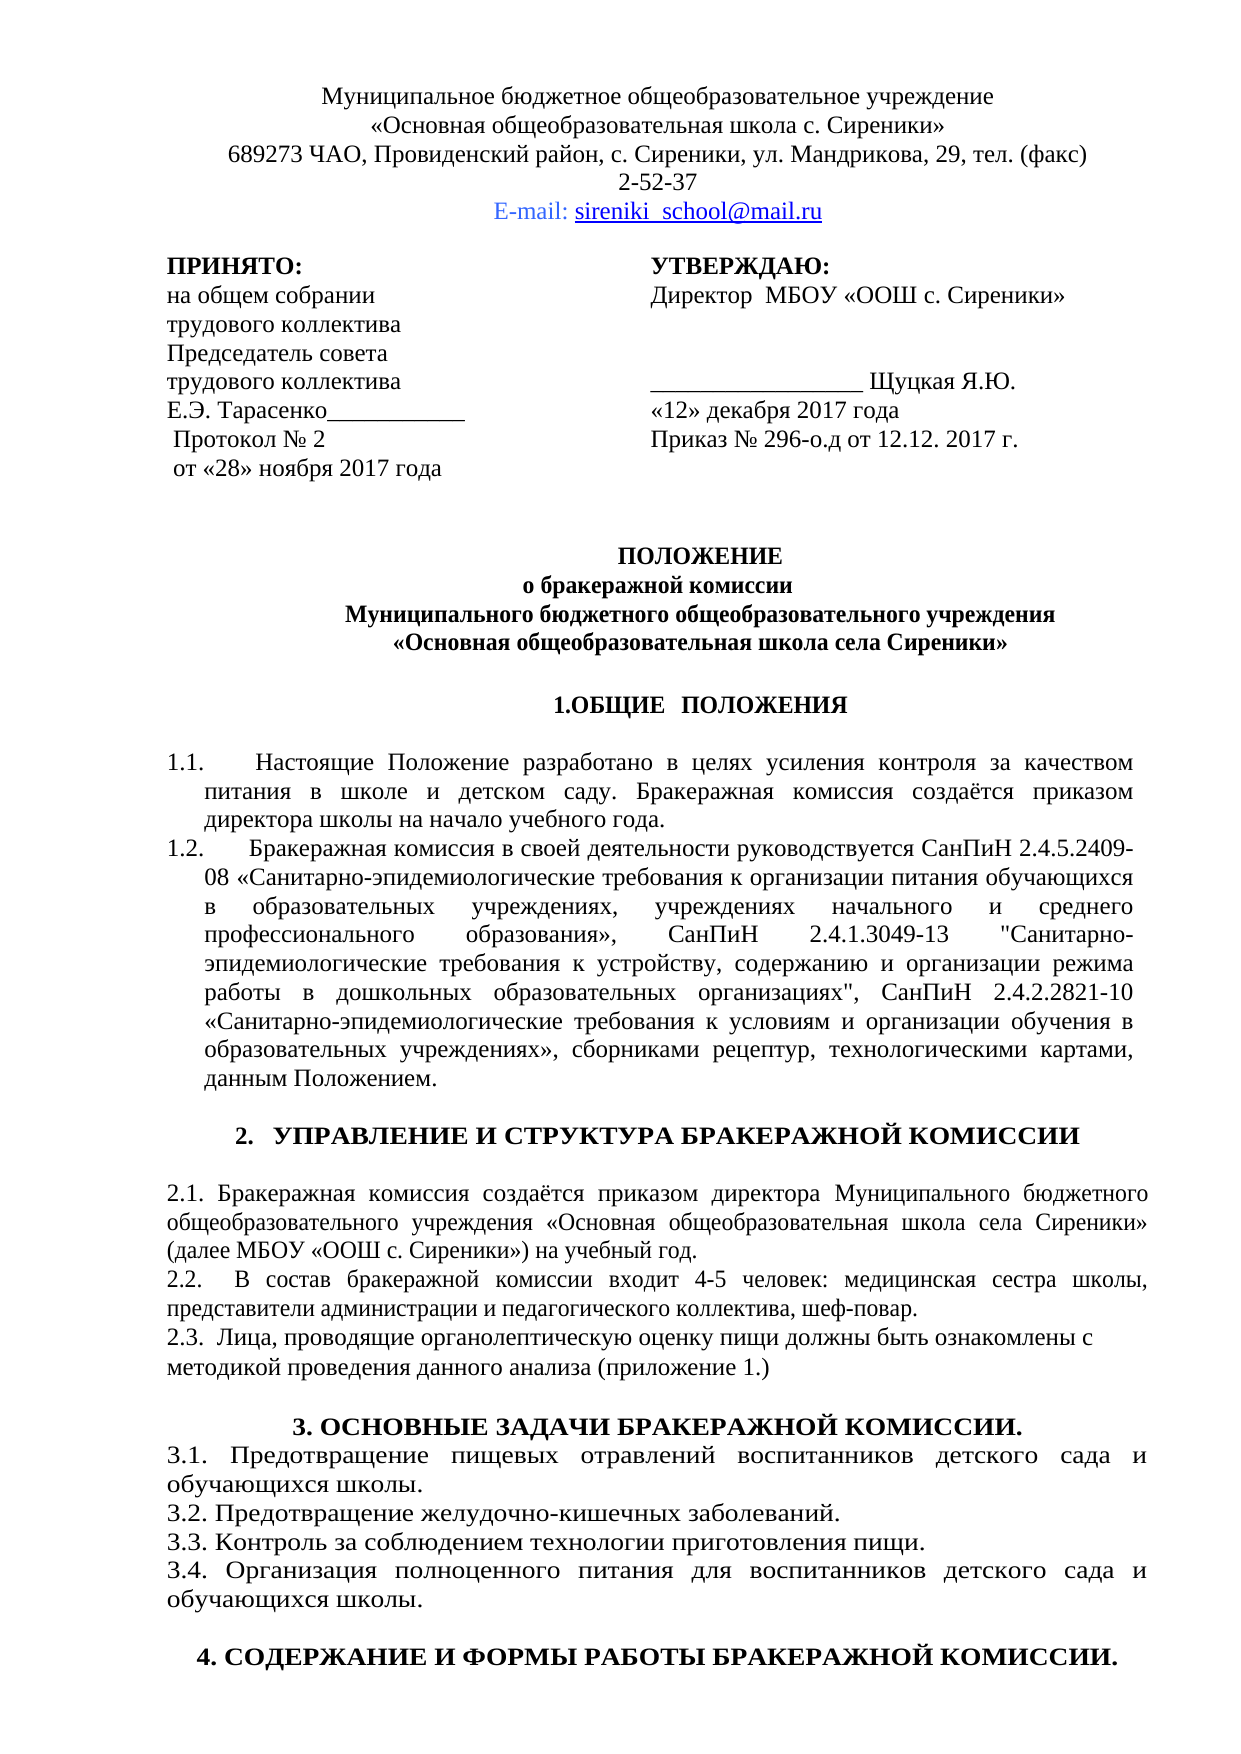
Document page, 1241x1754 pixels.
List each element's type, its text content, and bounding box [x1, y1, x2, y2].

list Настоящие Положение разработано в целях усиления контроля за качеством питания в школе и детском саду. Бракеражная комиссия создаётся приказом директора школы на начало учебного года. [167, 747, 1134, 833]
list УПРАВЛЕНИЕ И СТРУКТУРА БРАКЕРАЖНОЙ КОМИССИИ [167, 1121, 1148, 1149]
text ПОЛОЖЕНИЕ [178, 541, 1148, 570]
text E-mail: sireniki_school@mail.ru [167, 196, 1148, 225]
text Муниципальное бюджетное общеобразовательное учреждение [167, 81, 1148, 110]
text 2.2. В состав бракеражной комиссии входит 4-5 человек: медицинская сестра школы, представители администрации и педагогического коллектива, шеф-повар. [167, 1264, 1148, 1322]
text 3.2. Предотвращение желудочно-кишечных заболеваний. [167, 1498, 1148, 1527]
text 3.3. Контроль за соблюдением технологии приготовления пищи. [167, 1527, 1148, 1556]
list 2.3. Лица, проводящие органолептическую оценку пищи должны быть ознакомлены с методикой проведения данного анализа (приложение 1.) [167, 1322, 1141, 1380]
text «Основная общеобразовательная школа с. Сиреники» [167, 110, 1148, 139]
text 3.4. Организация полноценного питания для воспитанников детского сада и обучающихся школы. [167, 1556, 1148, 1613]
text 4. СОДЕРЖАНИЕ И ФОРМЫ РАБОТЫ БРАКЕРАЖНОЙ КОМИССИИ. [167, 1642, 1148, 1671]
text 3. ОСНОВНЫЕ ЗАДАЧИ БРАКЕРАЖНОЙ КОМИССИИ. [167, 1412, 1148, 1441]
text «Основная общеобразовательная школа села Сиреники» [178, 627, 1148, 656]
text 3.1. Предотвращение пищевых отравлений воспитанников детского сада и обучающихся школы. [167, 1441, 1148, 1498]
list Бракеражная комиссия в своей деятельности руководствуется СанПиН 2.4.5.2409-08 «Санитарно-эпидемиологические требования к организации питания обучающихся в образовательных учреждениях, учреждениях начального и среднего профессионального образования», СанПиН 2.4.1.3049-13 "Санитарно-эпидемиологические требования к устройству, содержанию и организации режима работы в дошкольных образовательных организациях", СанПиН 2.4.2.2821-10 «Санитарно-эпидемиологические требования к условиям и организации обучения в образовательных учреждениях», сборниками рецептур, технологическими картами, данным Положением. [167, 833, 1134, 1092]
text Муниципального бюджетного общеобразовательного учреждения [178, 599, 1148, 627]
text 689273 ЧАО, Провиденский район, с. Сиреники, ул. Мандрикова, 29, тел. (факс) [167, 139, 1148, 167]
table_header УТВЕРЖДАЮ: Директор МБОУ «ООШ с. Сиреники» _________________ Щуцкая Я.Ю. «12» декабря 2017 года Приказ № 296-о.д от 12.12. 2017 г. [639, 251, 1152, 510]
table_header ПРИНЯТО: на общем собрании трудового коллектива Председатель совета трудового коллектива Е.Э. Тарасенко___________ Протокол № 2 от «28» ноября 2017 года [155, 251, 639, 510]
text 2.1. Бракеражная комиссия создаётся приказом директора Муниципального бюджетного общеобразовательного учреждения «Основная общеобразовательная школа села Сиреники» (далее МБОУ «ООШ с. Сиреники») на учебный год. [167, 1178, 1148, 1264]
text о бракеражной комиссии [167, 570, 1148, 599]
text 2-52-37 [167, 167, 1148, 196]
text 1.ОБЩИЕ ПОЛОЖЕНИЯ [178, 690, 1148, 719]
